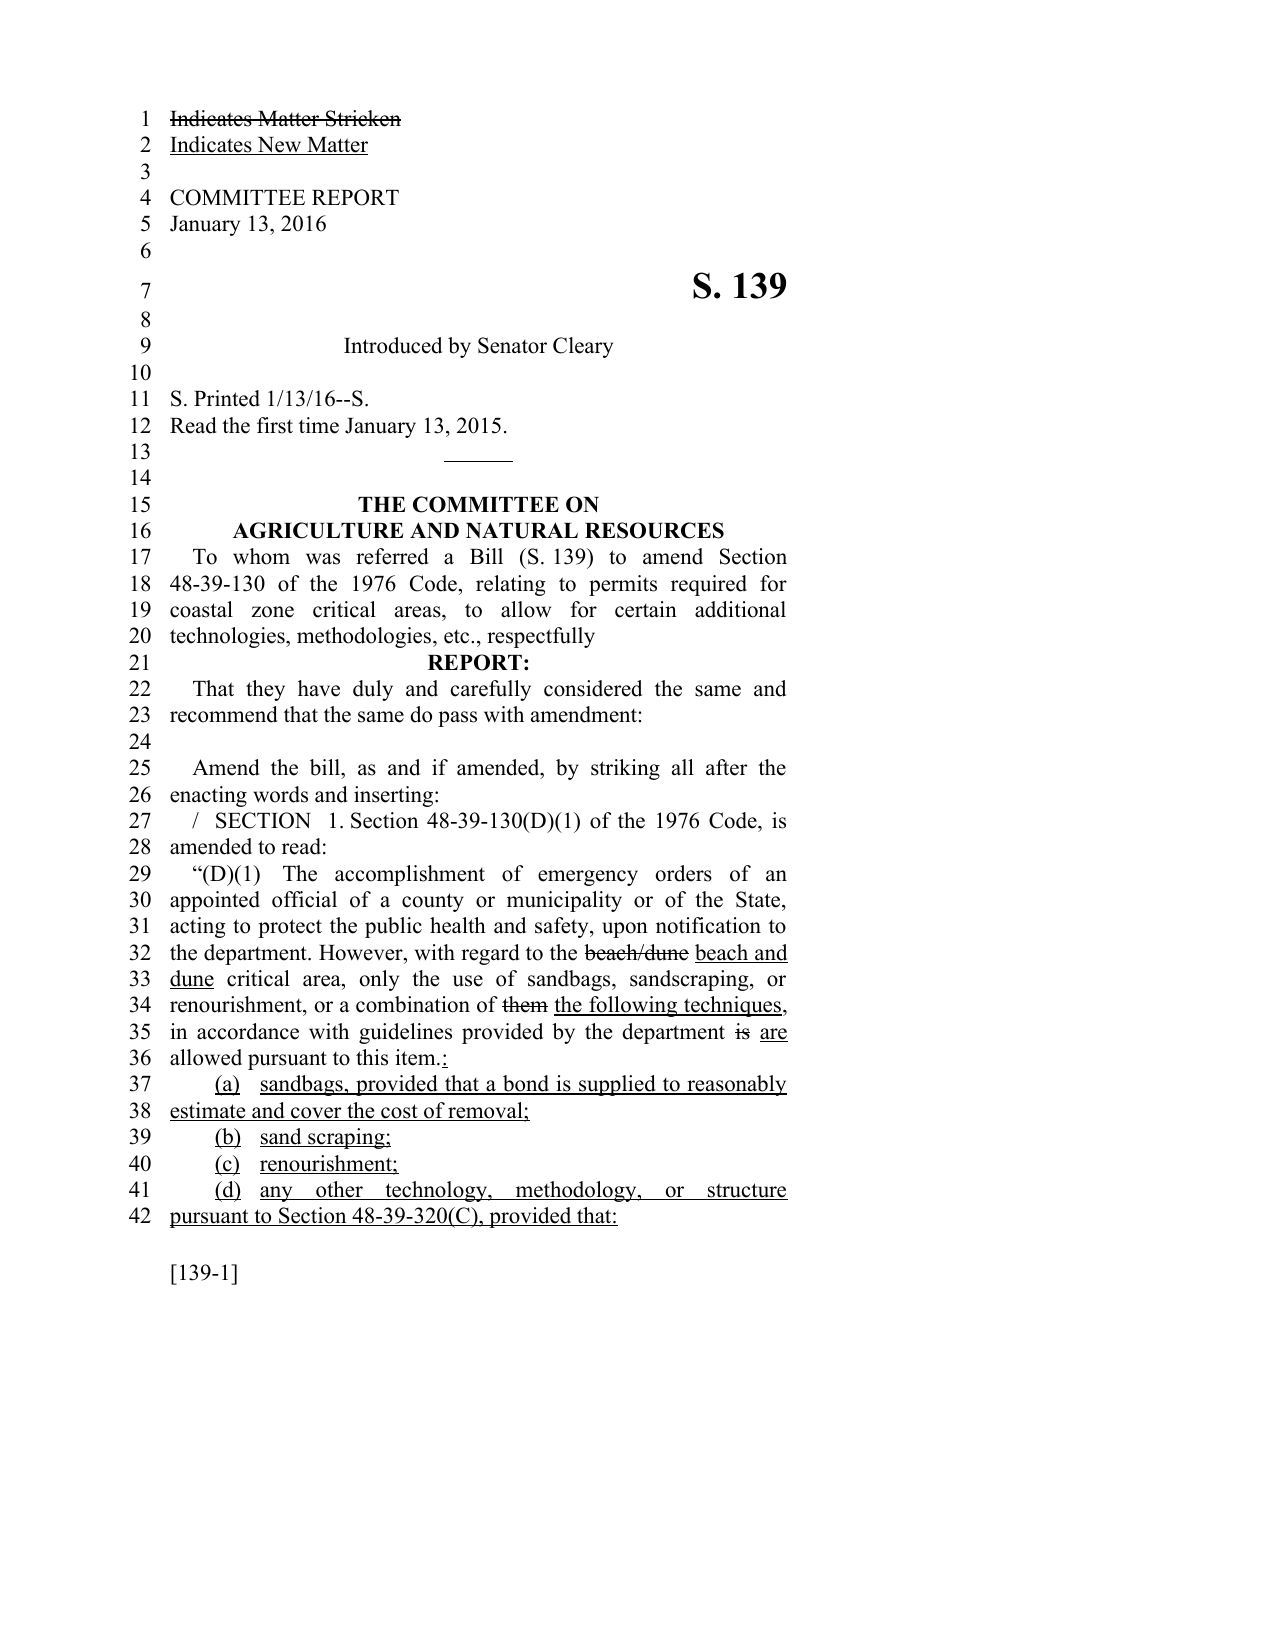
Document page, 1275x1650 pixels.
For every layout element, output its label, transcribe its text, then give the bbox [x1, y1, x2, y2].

text To whom was referred a Bill (S. 139) to amend Section 48-39-130 of the 1976 Code, relating to permits required for coastal zone critical areas, to allow for certain additional technologies, methodologies, etc., respectfully [169, 543, 787, 649]
text S. Printed 1/13/16--S. [169, 385, 787, 412]
text Amend the bill, as and if amended, by striking all after the enacting words and inserting: [169, 754, 787, 807]
text S. 139 [169, 263, 787, 306]
text Indicates Matter Stricken [169, 105, 787, 131]
text (a) sandbags, provided that a bond is supplied to reasonably estimate and cover the cost of removal; [169, 1071, 787, 1123]
text COMMITTEE REPORT [169, 184, 787, 210]
text “(D)(1) The accomplishment of emergency orders of an appointed official of a county or municipality or of the State, acting to protect the public health and safety, upon notification to the department. However, with regard to the beach/dune beach and dune critical area, only the use of sandbags, sandscraping, or renourishment, or a combination of them the following techniques, in accordance with guidelines provided by the department is are allowed pursuant to this item.: [169, 860, 787, 1071]
text (d) any other technology, methodology, or structure pursuant to Section 48-39-320(C), provided that: [169, 1176, 787, 1229]
text Read the first time January 13, 2015. [169, 412, 787, 438]
text AGRICULTURE AND NATURAL RESOURCES [169, 517, 787, 543]
text January 13, 2016 [169, 210, 787, 237]
text Introduced by Senator Cleary [169, 333, 787, 359]
text Indicates New Matter [169, 131, 787, 158]
text THE COMMITTEE ON [169, 491, 787, 517]
text / SECTION 1. Section 48-39-130(D)(1) of the 1976 Code, is amended to read: [169, 807, 787, 860]
text That they have duly and carefully considered the same and recommend that the same do pass with amendment: [169, 675, 787, 728]
text REPORT: [169, 649, 787, 675]
text (c) renourishment; [169, 1149, 787, 1176]
text (b) sand scraping; [169, 1123, 787, 1149]
